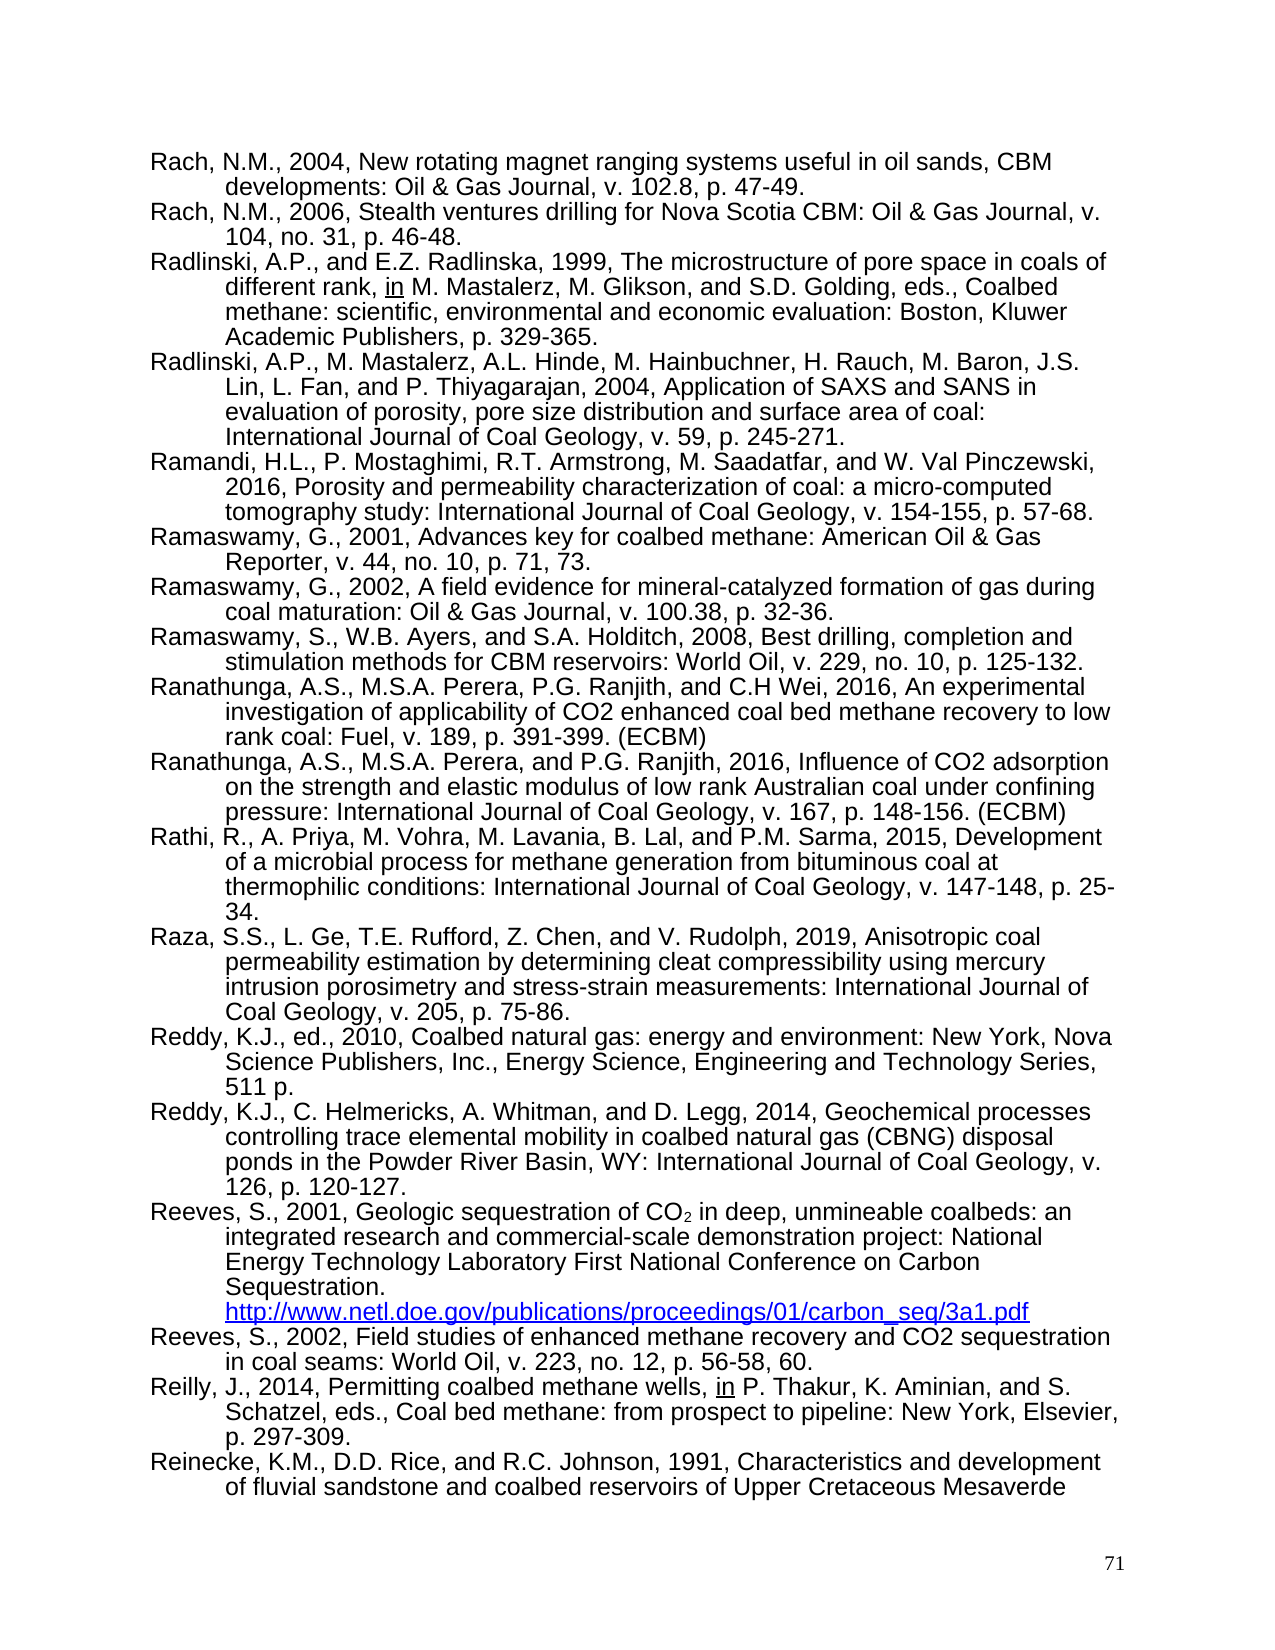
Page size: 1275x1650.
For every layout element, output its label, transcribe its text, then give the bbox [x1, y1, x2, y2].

text Ramaswamy, G., 2002, A field evidence for mineral-catalyzed formation of gas during coal maturation: Oil & Gas Journal, v. 100.38, p. 32-36. [150, 575, 1125, 625]
text Reilly, J., 2014, Permitting coalbed methane wells, in P. Thakur, K. Aminian, and S. Schatzel, eds., Coal bed methane: from prospect to pipeline: New York, Elsevier, p. 297-309. [150, 1375, 1125, 1450]
text Radlinski, A.P., M. Mastalerz, A.L. Hinde, M. Hainbuchner, H. Rauch, M. Baron, J.S. Lin, L. Fan, and P. Thiyagarajan, 2004, Application of SAXS and SANS in evaluation of porosity, pore size distribution and surface area of coal: International Journal of Coal Geology, v. 59, p. 245-271. [150, 350, 1125, 450]
text Rach, N.M., 2004, New rotating magnet ranging systems useful in oil sands, CBM developments: Oil & Gas Journal, v. 102.8, p. 47-49. [150, 150, 1125, 200]
text Ramaswamy, G., 2001, Advances key for coalbed methane: American Oil & Gas Reporter, v. 44, no. 10, p. 71, 73. [150, 525, 1125, 575]
text Raza, S.S., L. Ge, T.E. Rufford, Z. Chen, and V. Rudolph, 2019, Anisotropic coal permeability estimation by determining cleat compressibility using mercury intrusion porosimetry and stress-strain measurements: International Journal of Coal Geology, v. 205, p. 75-86. [150, 925, 1125, 1025]
text Ranathunga, A.S., M.S.A. Perera, P.G. Ranjith, and C.H Wei, 2016, An experimental investigation of applicability of CO2 enhanced coal bed methane recovery to low rank coal: Fuel, v. 189, p. 391-399. (ECBM) [150, 675, 1125, 750]
text Ramandi, H.L., P. Mostaghimi, R.T. Armstrong, M. Saadatfar, and W. Val Pinczewski, 2016, Porosity and permeability characterization of coal: a micro-computed tomography study: International Journal of Coal Geology, v. 154-155, p. 57-68. [150, 450, 1125, 525]
text , 2006, Stealth ventures drilling for Nova Scotia CBM: Oil & Gas Journal, v. 104, no. 31, p. 46-48. [150, 200, 1125, 250]
text Radlinski, A.P., and E.Z. Radlinska, 1999, The microstructure of pore space in coals of different rank, in M. Mastalerz, M. Glikson, and S.D. Golding, eds., Coalbed methane: scientific, environmental and economic evaluation: Boston, Kluwer Academic Publishers, p. 329-365. [150, 250, 1125, 350]
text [150, 1450, 1125, 1500]
text Reddy, K.J., ed., 2010, Coalbed natural gas: energy and environment: New York, Nova Science Publishers, Inc., Energy Science, Engineering and Technology Series, 511 p. [150, 1025, 1125, 1100]
text Reeves, S., 2001, Geologic sequestration of CO2 in deep, unmineable coalbeds: an integrated research and commercial-scale demonstration project: National Energy Technology Laboratory First National Conference on Carbon Sequestration. http://www.netl.doe.gov/publications/proceedings/01/carbon_seq/3a1.pdf [150, 1200, 1125, 1325]
text Rathi, R., A. Priya, M. Vohra, M. Lavania, B. Lal, and P.M. Sarma, 2015, Development of a microbial process for methane generation from bituminous coal at thermophilic conditions: International Journal of Coal Geology, v. 147-148, p. 25-34. [150, 825, 1125, 925]
text Ranathunga, A.S., M.S.A. Perera, and P.G. Ranjith, 2016, Influence of CO2 adsorption on the strength and elastic modulus of low rank Australian coal under confining pressure: International Journal of Coal Geology, v. 167, p. 148-156. (ECBM) [150, 750, 1125, 825]
text Ramaswamy, S., W.B. Ayers, and S.A. Holditch, 2008, Best drilling, completion and stimulation methods for CBM reservoirs: World Oil, v. 229, no. 10, p. 125-132. [150, 625, 1125, 675]
text Reeves, S., 2002, Field studies of enhanced methane recovery and CO2 sequestration in coal seams: World Oil, v. 223, no. 12, p. 56-58, 60. [150, 1325, 1125, 1375]
text Reddy, K.J., C. Helmericks, A. Whitman, and D. Legg, 2014, Geochemical processes controlling trace elemental mobility in coalbed natural gas (CBNG) disposal ponds in the Powder River Basin, WY: International Journal of Coal Geology, v. 126, p. 120-127. [150, 1100, 1125, 1200]
